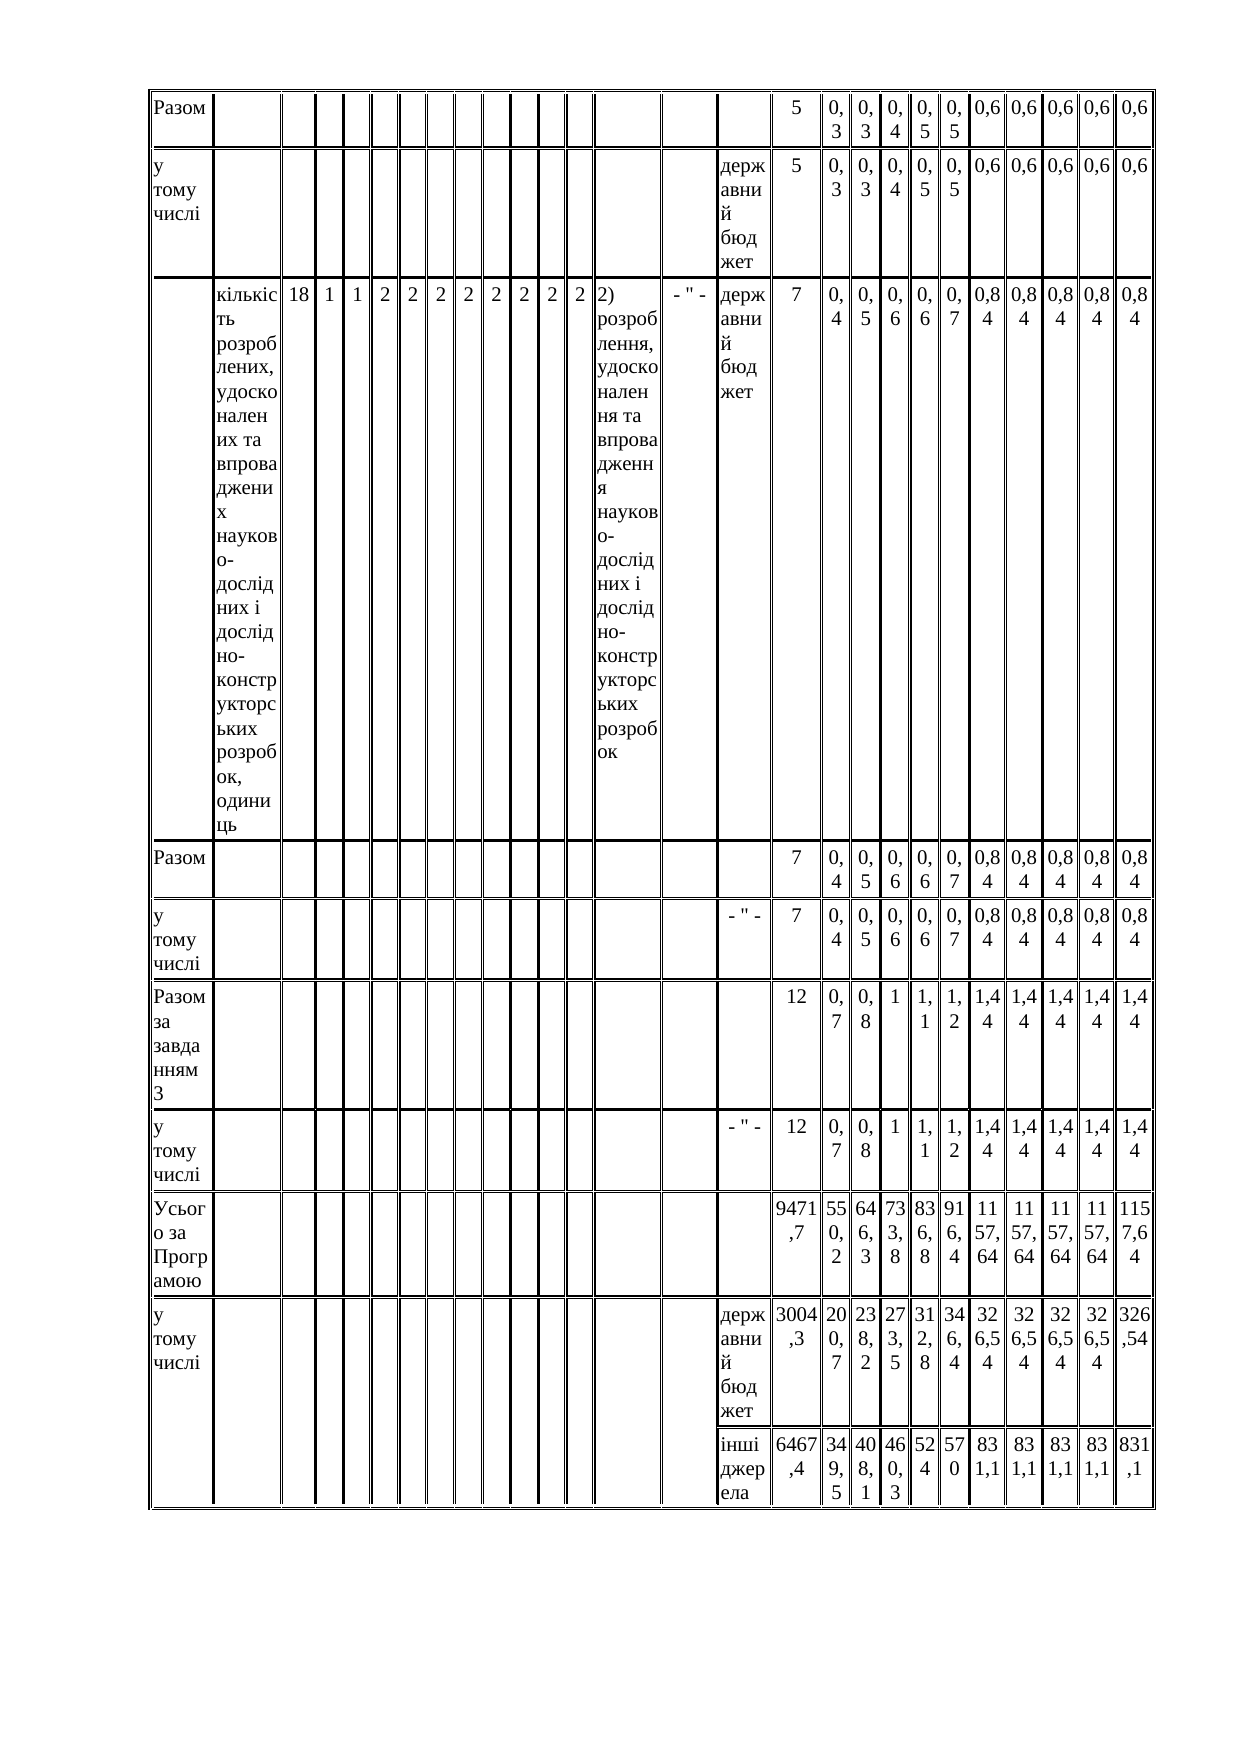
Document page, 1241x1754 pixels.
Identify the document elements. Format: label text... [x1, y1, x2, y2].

table_cell [568, 982, 592, 1108]
table_cell [373, 982, 397, 1108]
table_cell [484, 150, 509, 276]
table_cell [317, 900, 342, 978]
table_cell [663, 150, 716, 276]
table_cell [663, 982, 716, 1108]
table_cell 326,54 [1044, 1299, 1077, 1425]
table_cell 836,8 [912, 1193, 938, 1295]
table_cell державний бюджет [719, 1299, 770, 1425]
table_cell [401, 900, 425, 978]
table_cell 831,1 [1042, 1429, 1078, 1507]
table_cell [540, 1193, 564, 1295]
table_cell 1157,64 [971, 1193, 1004, 1295]
table_cell [568, 150, 592, 276]
table_cell [663, 842, 716, 896]
table_cell [662, 92, 717, 146]
table_cell 0,84 [1044, 900, 1077, 978]
table_cell 0,4 [823, 279, 849, 839]
table_cell у тому числі [152, 896, 212, 978]
table_cell [283, 1193, 314, 1295]
table_cell державний бюджет [719, 150, 770, 276]
table_cell 0,84 [1080, 842, 1113, 896]
table_cell [215, 982, 280, 1108]
table_cell [345, 900, 369, 978]
table_cell [401, 842, 425, 896]
table_cell [373, 150, 397, 276]
table_cell 1,44 [1080, 982, 1113, 1108]
table_cell 0,6 [1006, 90, 1042, 146]
table_cell [373, 1193, 397, 1295]
table_cell 831,1 [1115, 1425, 1153, 1507]
table_cell [717, 92, 772, 146]
table_cell 831,1 [1079, 1425, 1115, 1507]
table_cell [540, 842, 564, 896]
table_cell [719, 1193, 770, 1295]
table_cell [456, 982, 481, 1108]
table_cell 5 [772, 92, 821, 146]
table_cell [538, 1295, 566, 1507]
table_cell [483, 1299, 510, 1507]
table_cell [315, 1299, 343, 1507]
table_cell [345, 1111, 369, 1189]
table_cell 2 [484, 279, 509, 839]
table_cell 0,3 [823, 150, 849, 276]
table_cell [484, 900, 509, 978]
table_cell [427, 92, 454, 146]
table_cell [455, 92, 482, 146]
table_cell 0,3 [851, 92, 880, 146]
table_cell 408,1 [851, 1429, 880, 1507]
table_cell 7 [773, 900, 820, 978]
table_cell 0,6 [971, 150, 1004, 276]
table_cell 200,7 [823, 1299, 849, 1425]
table_cell [456, 1193, 481, 1295]
table_cell [596, 1111, 660, 1189]
table_cell 346,4 [941, 1299, 968, 1425]
table_cell [317, 1111, 342, 1189]
table_cell [596, 982, 660, 1108]
table_cell [215, 842, 280, 896]
table_cell 0,6 [1007, 150, 1041, 276]
table_cell 1,44 [971, 982, 1004, 1108]
table_cell [401, 1193, 425, 1295]
table_cell 0,6 [969, 92, 1006, 146]
table_cell [401, 982, 425, 1108]
table_cell [510, 1299, 538, 1507]
table_cell [484, 842, 509, 896]
table_cell у тому числі [152, 146, 212, 276]
table_cell [373, 842, 397, 896]
table_cell [540, 900, 564, 978]
table_cell [283, 900, 314, 978]
table_cell 0,84 [1117, 896, 1153, 978]
table_cell 1157,64 [1044, 1193, 1077, 1295]
table_cell [371, 90, 399, 146]
table_cell 550,2 [823, 1193, 849, 1295]
table_cell 0,6 [1117, 146, 1153, 276]
table_cell 238,2 [852, 1299, 879, 1425]
table_cell [568, 1111, 592, 1189]
table_cell 1,44 [1044, 982, 1077, 1108]
table_cell 0,84 [971, 279, 1004, 839]
table_cell 916,4 [941, 1193, 968, 1295]
table_cell 0,6 [1044, 150, 1077, 276]
table_cell 0,84 [1117, 276, 1152, 839]
table_cell [399, 92, 427, 146]
table_cell Разом за завданням 3 [152, 978, 212, 1108]
table_cell 326,54 [1007, 1299, 1041, 1425]
table_cell [373, 1111, 397, 1189]
table_cell [484, 982, 509, 1108]
table_cell 0,6 [912, 842, 938, 896]
table_cell [719, 842, 770, 896]
table_cell 3004,3 [773, 1299, 820, 1425]
table_cell 0,7 [941, 842, 968, 896]
table_cell 0,3 [852, 150, 879, 276]
table_cell 326,54 [971, 1299, 1004, 1425]
table_cell Разом [152, 839, 212, 896]
table_cell [345, 1193, 369, 1295]
table_cell 0,5 [940, 90, 969, 146]
table_cell [512, 982, 537, 1108]
table_cell 0,6 [1079, 90, 1115, 146]
table_cell у тому числі [152, 1295, 213, 1507]
table_cell 1,44 [1080, 1111, 1113, 1189]
table_cell 1157,64 [1080, 1193, 1113, 1295]
table_cell [596, 1193, 660, 1295]
table_cell [540, 150, 564, 276]
table_cell [317, 842, 342, 896]
table_cell [215, 1193, 280, 1295]
table_cell [538, 90, 566, 146]
table_cell 570 [940, 1429, 969, 1507]
table_cell 0,84 [971, 900, 1004, 978]
table_cell [317, 150, 342, 276]
table_cell [456, 900, 481, 978]
table_cell [719, 982, 770, 1108]
table_cell 2 [373, 279, 397, 839]
table_cell 831,1 [969, 1429, 1006, 1507]
table_cell 7 [773, 279, 820, 839]
table_cell 0,7 [941, 279, 968, 839]
table_cell 0,7 [823, 1111, 849, 1189]
table_cell 646,3 [852, 1193, 879, 1295]
table_cell 5 [773, 150, 820, 276]
table_cell [596, 842, 660, 896]
table_cell 0,4 [880, 90, 910, 146]
table_cell 0,8 [852, 982, 879, 1108]
table_cell [568, 842, 592, 896]
table_cell [343, 90, 371, 146]
table_cell 2 [512, 279, 537, 839]
table_cell [568, 1193, 592, 1295]
table_cell [315, 92, 343, 146]
table_cell 1 [345, 279, 369, 839]
table_cell [456, 150, 481, 276]
table_cell 12 [773, 1111, 820, 1189]
table_cell 0,6 [1115, 92, 1152, 146]
table_cell [540, 1111, 564, 1189]
table_cell 0,6 [882, 900, 908, 978]
table_cell 0,84 [1044, 842, 1077, 896]
table_cell - " - [719, 1111, 770, 1189]
table_cell 0,84 [1007, 842, 1041, 896]
table_cell [343, 1295, 371, 1507]
table_cell [663, 1111, 716, 1189]
table_cell [540, 982, 564, 1108]
table_cell [510, 92, 538, 146]
table_cell 0,6 [912, 900, 938, 978]
table_cell 831,1 [1006, 1429, 1042, 1507]
table_cell 9471,7 [773, 1193, 820, 1295]
table_cell 0,5 [912, 150, 938, 276]
table_cell 1,2 [941, 982, 968, 1108]
table_cell 2 [456, 279, 481, 839]
table_cell 733,8 [882, 1193, 908, 1295]
table_cell 524 [910, 1429, 939, 1507]
table_cell 0,7 [941, 900, 968, 978]
table_cell 0,8 [852, 1111, 879, 1189]
table_cell кількість розроблених, удосконалених та впроваджених науково-дослідних і дослідно- конструкторських розробок, одиниць [215, 279, 280, 839]
table_cell [317, 982, 342, 1108]
table_cell [484, 1111, 509, 1189]
table_cell 6467,4 [772, 1429, 821, 1507]
table_cell інші джерела [717, 1429, 772, 1507]
table_cell [512, 900, 537, 978]
table_cell 0,6 [882, 279, 908, 839]
table_cell 312,8 [912, 1299, 938, 1425]
table_cell [596, 900, 660, 978]
table_cell [456, 842, 481, 896]
table_cell 0,84 [1044, 279, 1077, 839]
table_cell 1,44 [1044, 1111, 1077, 1189]
table_cell 326,54 [1117, 1295, 1153, 1425]
table_cell [317, 1193, 342, 1295]
table_cell [283, 1111, 314, 1189]
table_cell 1 [317, 279, 342, 839]
table_cell [566, 1295, 594, 1507]
table_cell 12 [773, 982, 820, 1108]
table_cell 0,3 [821, 92, 851, 146]
table_cell 273,5 [882, 1299, 908, 1425]
table_cell 0,84 [1007, 900, 1041, 978]
table_cell [345, 842, 369, 896]
table_cell Усього за Програмою [152, 1190, 212, 1295]
table_cell 0,5 [852, 842, 879, 896]
table_cell [282, 92, 315, 146]
table_cell [282, 1299, 315, 1507]
table_cell [428, 842, 453, 896]
table_cell [594, 92, 662, 146]
table_cell [283, 982, 314, 1108]
table_cell 0,84 [971, 842, 1004, 896]
table_cell 1157,64 [1007, 1193, 1041, 1295]
table_cell [399, 1299, 427, 1507]
table_cell [456, 1111, 481, 1189]
table_cell [568, 900, 592, 978]
table_cell [152, 276, 212, 839]
table_cell [215, 900, 280, 978]
table_cell [401, 150, 425, 276]
table_cell 1,44 [1007, 982, 1041, 1108]
table_cell [373, 900, 397, 978]
table_cell 0,5 [852, 900, 879, 978]
table_cell [283, 150, 314, 276]
table_cell [428, 982, 453, 1108]
table_cell 1157,64 [1117, 1190, 1153, 1295]
table_cell [662, 1299, 717, 1507]
table_cell 2 [568, 279, 592, 839]
table_cell 0,4 [823, 842, 849, 896]
table_cell 0,84 [1080, 900, 1113, 978]
table_cell [401, 1111, 425, 1189]
table_cell у тому числі [150, 1108, 212, 1189]
table_cell 0,84 [1080, 279, 1113, 839]
table_cell 2 [401, 279, 425, 839]
table_cell 0,6 [882, 842, 908, 896]
table_cell [215, 150, 280, 276]
table_cell [428, 1193, 453, 1295]
table_cell 0,6 [1080, 150, 1113, 276]
table_cell 0,6 [912, 279, 938, 839]
table_cell 0,6 [1042, 92, 1078, 146]
table_cell [345, 982, 369, 1108]
table_cell 0,4 [823, 900, 849, 978]
table_cell [455, 1299, 482, 1507]
table_cell 0,4 [882, 150, 908, 276]
table_cell 7 [773, 842, 820, 896]
table_cell [663, 900, 716, 978]
table_cell 1,44 [1117, 978, 1153, 1108]
table_cell [566, 90, 594, 146]
table_cell 326,54 [1080, 1299, 1113, 1425]
table_cell 0,5 [910, 92, 939, 146]
table_cell - " - [719, 900, 770, 978]
table_cell 460,3 [880, 1425, 910, 1507]
table_cell [428, 150, 453, 276]
table_cell [483, 92, 510, 146]
table_cell 1 [882, 1111, 908, 1189]
table_cell [512, 1193, 537, 1295]
table_cell [512, 150, 537, 276]
table_cell 349,5 [821, 1429, 851, 1507]
table_cell 0,5 [941, 150, 968, 276]
table_cell [512, 842, 537, 896]
table_cell [484, 1193, 509, 1295]
table_cell [596, 150, 660, 276]
table_cell Разом [152, 92, 213, 146]
table_cell [215, 1111, 280, 1189]
table_cell [428, 1111, 453, 1189]
table_cell 1,1 [912, 1111, 938, 1189]
table_cell 2 [540, 279, 564, 839]
table_cell 0,84 [1117, 839, 1152, 896]
table_cell 2 [428, 279, 453, 839]
table_cell [663, 1193, 716, 1295]
table_cell [371, 1295, 399, 1507]
table_cell 0,7 [823, 982, 849, 1108]
table_cell 2) розроблення, удосконалення та впровадження науково-дослідних і дослідно- конструкторських розробок [596, 279, 660, 839]
table_cell [283, 842, 314, 896]
table_cell - " - [663, 279, 716, 839]
table_cell 1,2 [941, 1111, 968, 1189]
table_cell [428, 900, 453, 978]
table_cell 18 [283, 279, 314, 839]
table_cell [594, 1299, 662, 1507]
table_cell [345, 150, 369, 276]
table_cell 1 [882, 982, 908, 1108]
table_cell [213, 1299, 282, 1507]
table_cell [427, 1299, 454, 1507]
table_cell 0,84 [1007, 279, 1041, 839]
table_cell 1,1 [912, 982, 938, 1108]
table_cell державний бюджет [719, 279, 770, 839]
table_cell 1,44 [1117, 1108, 1154, 1189]
table_cell 0,5 [852, 279, 879, 839]
table_cell 1,44 [971, 1111, 1004, 1189]
table_cell 1,44 [1007, 1111, 1041, 1189]
table_cell [512, 1111, 537, 1189]
table_cell [213, 92, 282, 146]
